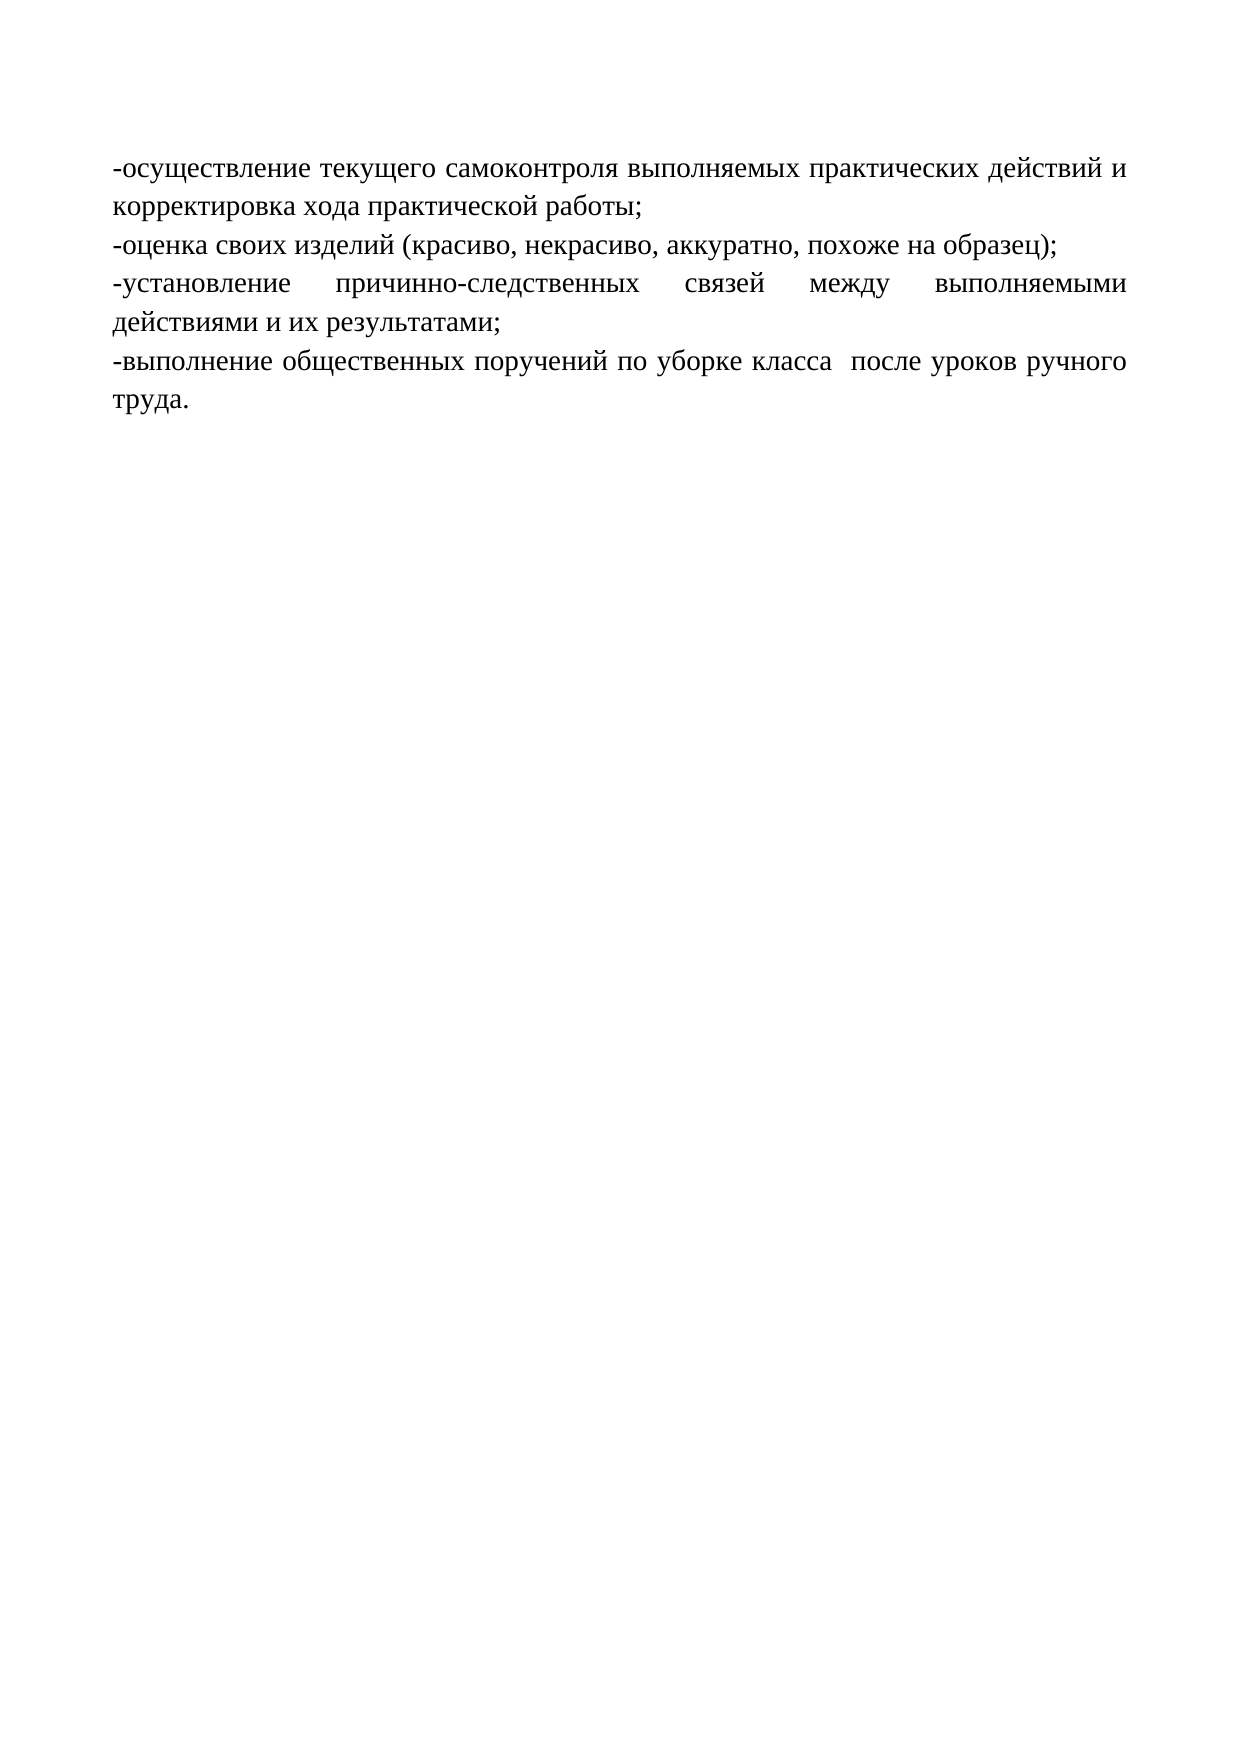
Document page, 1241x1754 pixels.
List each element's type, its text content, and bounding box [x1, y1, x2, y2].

text -осуществление текущего самоконтроля выполняемых практических действий и корректировка хода практической работы; [112, 150, 1128, 222]
text -выполнение общественных поручений по уборке класса после уроков ручного труда. [112, 343, 1128, 415]
text -оценка своих изделий (красиво, некрасиво, аккуратно, похоже на образец); [112, 227, 1128, 261]
text -установление причинно-следственных связей между выполняемыми действиями и их результатами; [112, 266, 1128, 338]
